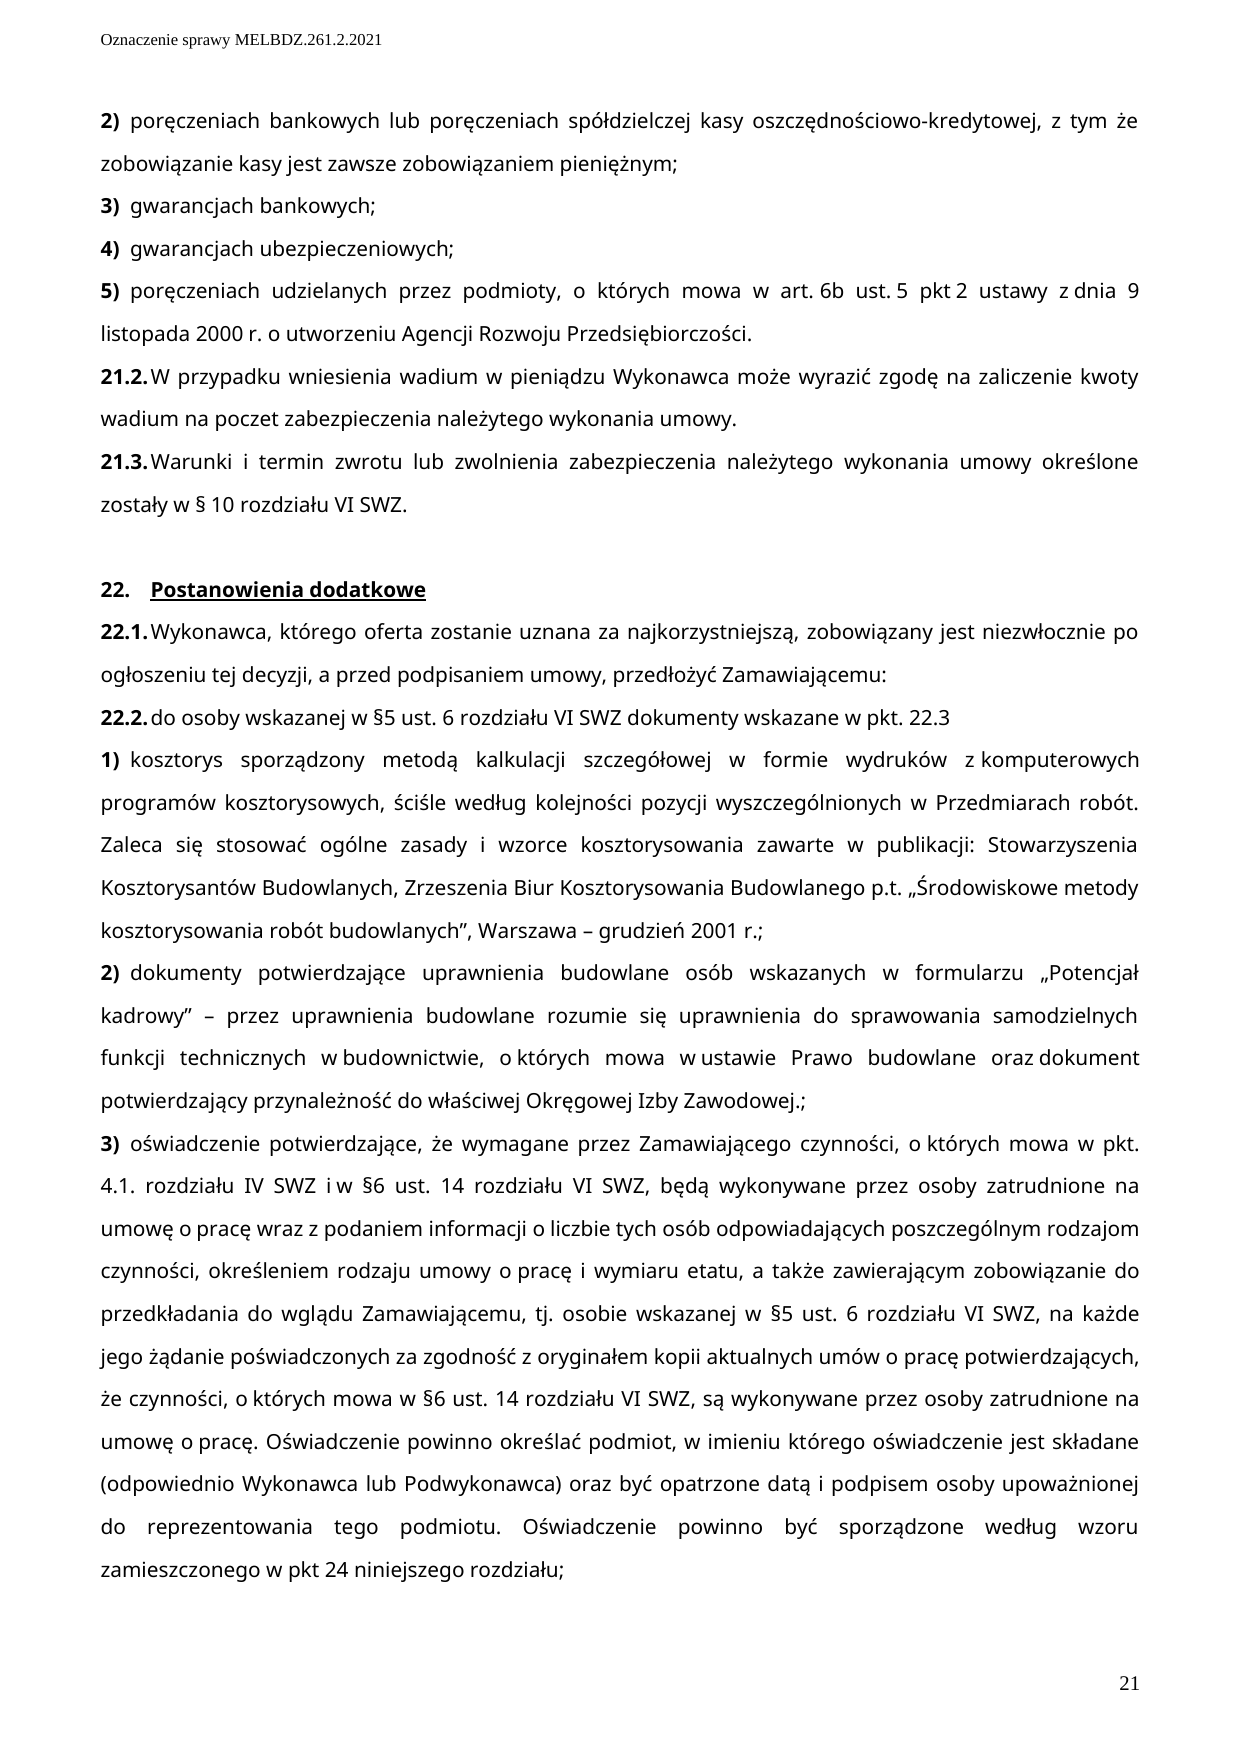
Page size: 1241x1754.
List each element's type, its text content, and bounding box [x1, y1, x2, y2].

list do osoby wskazanej w §5 ust. 6 rozdziału VI SWZ dokumenty wskazane w pkt. 22.3 [100, 703, 1140, 731]
list dokumenty potwierdzające uprawnienia budowlane osób wskazanych w formularzu „Potencjał kadrowy” – przez uprawnienia budowlane rozumie się uprawnienia do sprawowania samodzielnych funkcji technicznych w budownictwie, o których mowa w ustawie Prawo budowlane oraz dokument potwierdzający przynależność do właściwej Okręgowej Izby Zawodowej.; [100, 958, 1140, 1114]
list W przypadku wniesienia wadium w pieniądzu Wykonawca może wyrazić zgodę na zaliczenie kwoty wadium na poczet zabezpieczenia należytego wykonania umowy. [100, 362, 1140, 433]
list Wykonawca, którego oferta zostanie uznana za najkorzystniejszą, zobowiązany jest niezwłocznie po ogłoszeniu tej decyzji, a przed podpisaniem umowy, przedłożyć Zamawiającemu: [100, 617, 1140, 688]
list oświadczenie potwierdzające, że wymagane przez Zamawiającego czynności, o których mowa w pkt. 4.1. rozdziału IV SWZ i w §6 ust. 14 rozdziału VI SWZ, będą wykonywane przez osoby zatrudnione na umowę o pracę wraz z podaniem informacji o liczbie tych osób odpowiadających poszczególnym rodzajom czynności, określeniem rodzaju umowy o pracę i wymiaru etatu, a także zawierającym zobowiązanie do przedkładania do wglądu Zamawiającemu, tj. osobie wskazanej w §5 ust. 6 rozdziału VI SWZ, na każde jego żądanie poświadczonych za zgodność z oryginałem kopii aktualnych umów o pracę potwierdzających, że czynności, o których mowa w §6 ust. 14 rozdziału VI SWZ, są wykonywane przez osoby zatrudnione na umowę o pracę. Oświadczenie powinno określać podmiot, w imieniu którego oświadczenie jest składane (odpowiednio Wykonawca lub Podwykonawca) oraz być opatrzone datą i podpisem osoby upoważnionej do reprezentowania tego podmiotu. Oświadczenie powinno być sporządzone według wzoru zamieszczonego w pkt 24 niniejszego rozdziału; [100, 1129, 1140, 1583]
list gwarancjach ubezpieczeniowych; [100, 234, 1140, 262]
list gwarancjach bankowych; [100, 191, 1140, 220]
list kosztorys sporządzony metodą kalkulacji szczegółowej w formie wydruków z komputerowych programów kosztorysowych, ściśle według kolejności pozycji wyszczególnionych w Przedmiarach robót. Zaleca się stosować ogólne zasady i wzorce kosztorysowania zawarte w publikacji: Stowarzyszenia Kosztorysantów Budowlanych, Zrzeszenia Biur Kosztorysowania Budowlanego p.t. „Środowiskowe metody kosztorysowania robót budowlanych”, Warszawa – grudzień 2001 r.; [100, 745, 1140, 944]
list Postanowienia dodatkowe [100, 575, 1140, 603]
list Warunki i termin zwrotu lub zwolnienia zabezpieczenia należytego wykonania umowy określone zostały w § 10 rozdziału VI SWZ. [100, 447, 1140, 518]
list poręczeniach udzielanych przez podmioty, o których mowa w art. 6b ust. 5 pkt 2 ustawy z dnia 9 listopada 2000 r. o utworzeniu Agencji Rozwoju Przedsiębiorczości. [100, 277, 1140, 348]
list poręczeniach bankowych lub poręczeniach spółdzielczej kasy oszczędnościowo-kredytowej, z tym że zobowiązanie kasy jest zawsze zobowiązaniem pieniężnym; [100, 106, 1140, 177]
